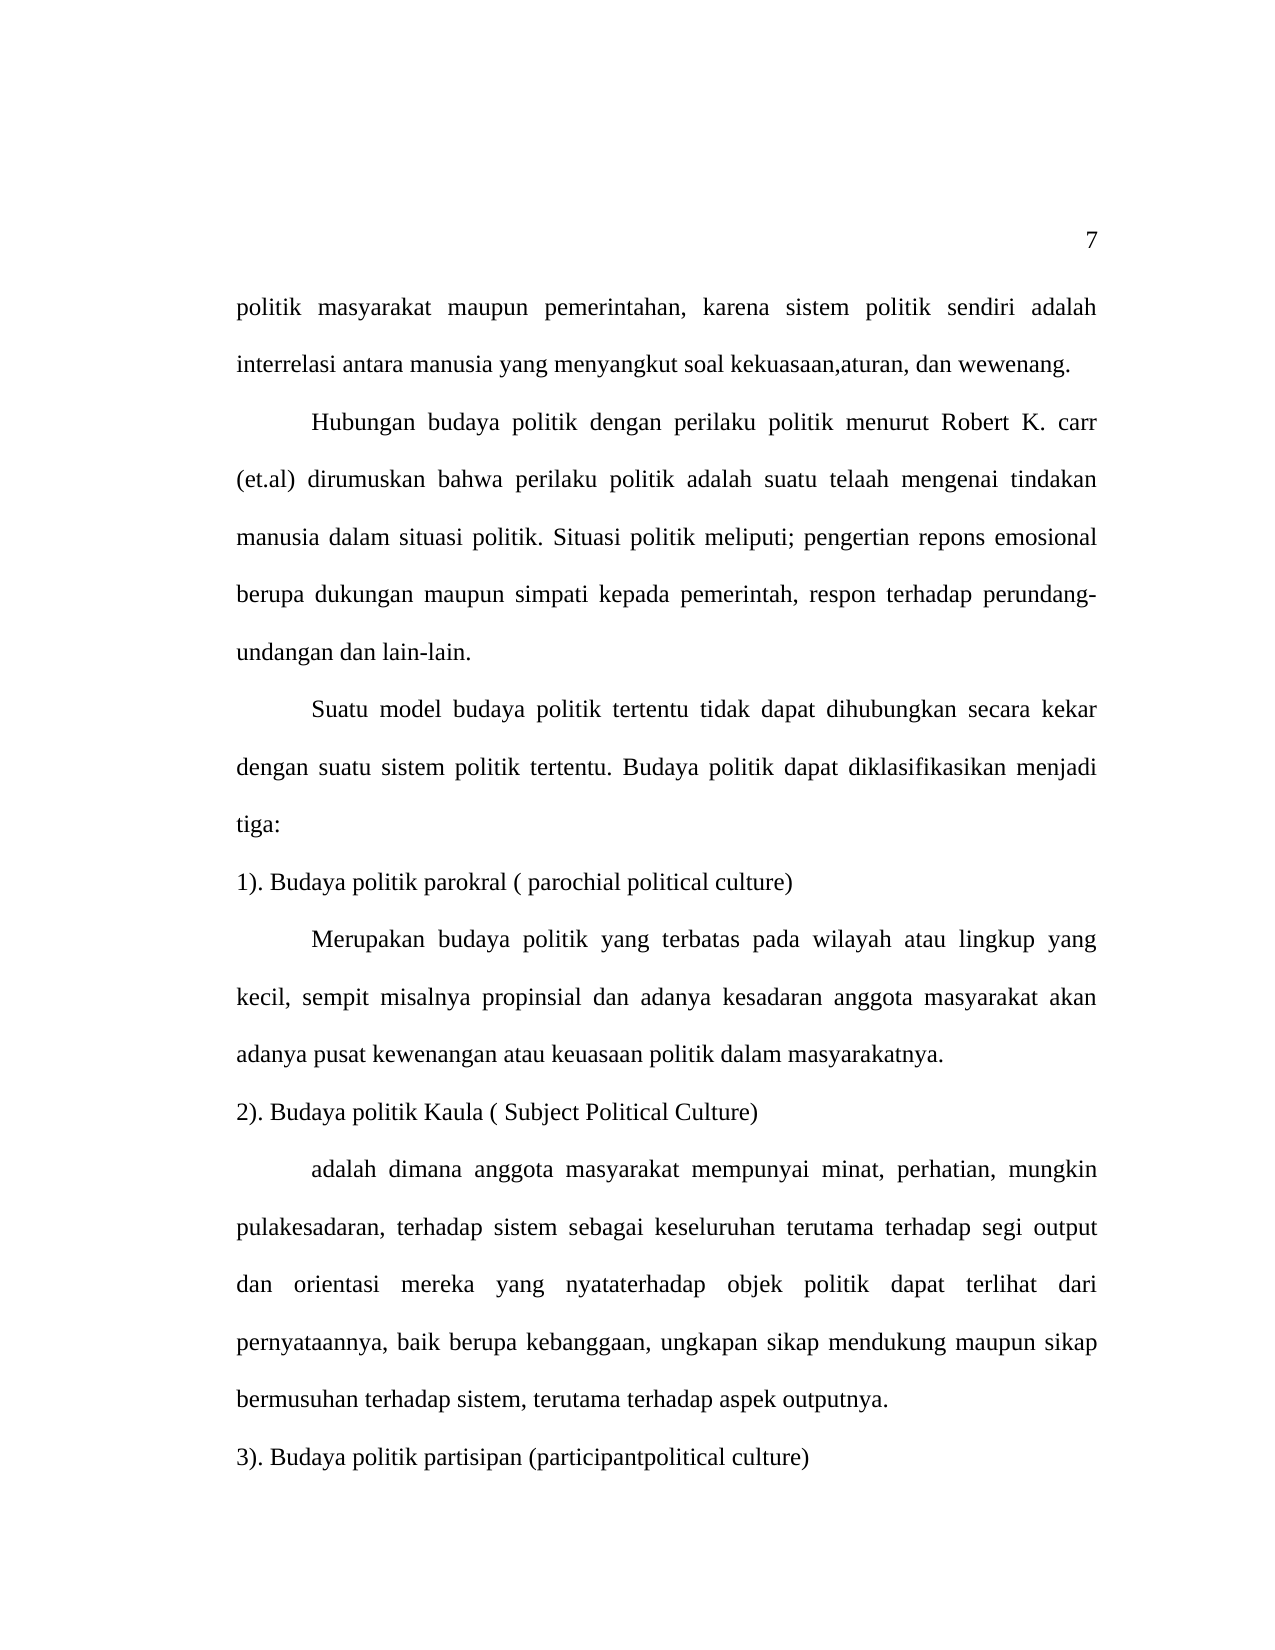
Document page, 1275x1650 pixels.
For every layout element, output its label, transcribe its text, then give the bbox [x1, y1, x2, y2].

text Hubungan budaya politik dengan perilaku politik menurut Robert K. carr (et.al) dirumuskan bahwa perilaku politik adalah suatu telaah mengenai tindakan manusia dalam situasi politik. Situasi politik meliputi; pengertian repons emosional berupa dukungan maupun simpati kepada pemerintah, respon terhadap perundang-undangan dan lain-lain. [236, 407, 1098, 666]
text 1). Budaya politik parokral ( parochial political culture) [236, 867, 1098, 896]
text Merupakan budaya politik yang terbatas pada wilayah atau lingkup yang kecil, sempit misalnya propinsial dan adanya kesadaran anggota masyarakat akan adanya pusat kewenangan atau keuasaan politik dalam masyarakatnya. [236, 924, 1098, 1068]
text 3). Budaya politik partisipan (participantpolitical culture) [236, 1442, 1098, 1471]
text 2). Budaya politik Kaula ( Subject Political Culture) [236, 1097, 1098, 1126]
text adalah dimana anggota masyarakat mempunyai minat, perhatian, mungkin pulakesadaran, terhadap sistem sebagai keseluruhan terutama terhadap segi output dan orientasi mereka yang nyataterhadap objek politik dapat terlihat dari pernyataannya, baik berupa kebanggaan, ungkapan sikap mendukung maupun sikap bermusuhan terhadap sistem, terutama terhadap aspek outputnya. [236, 1154, 1098, 1413]
text Suatu model budaya politik tertentu tidak dapat dihubungkan secara kekar dengan suatu sistem politik tertentu. Budaya politik dapat diklasifikasikan menjadi tiga: [236, 694, 1098, 838]
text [236, 292, 1098, 378]
